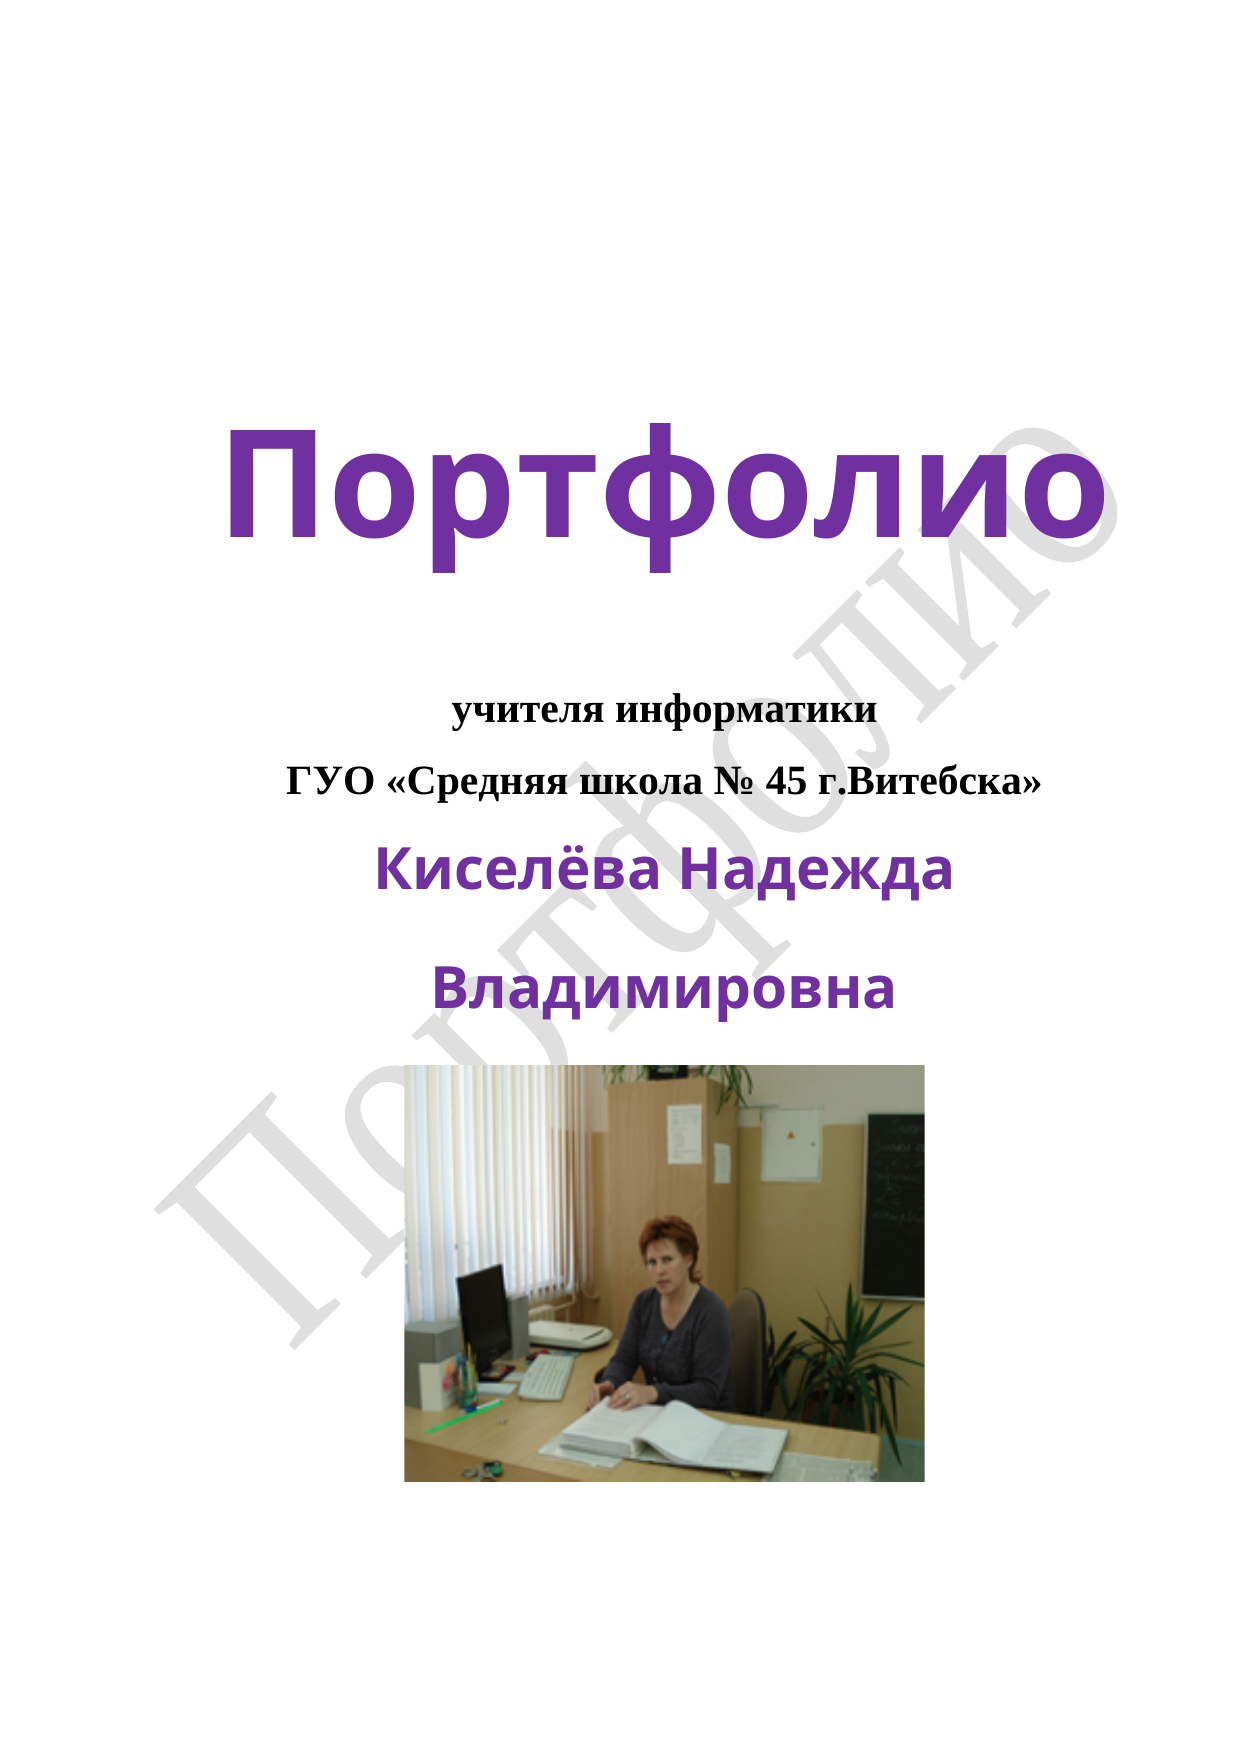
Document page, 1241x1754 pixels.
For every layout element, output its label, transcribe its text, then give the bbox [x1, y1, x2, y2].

text учителя информатики [177, 683, 1152, 731]
text ГУО «Средняя школа № 45 г.Витебска» [177, 755, 1152, 803]
picture [404, 1065, 925, 1482]
text Киселёва Надежда Владимировна [177, 827, 1152, 1026]
text Портфолио [177, 377, 1152, 581]
